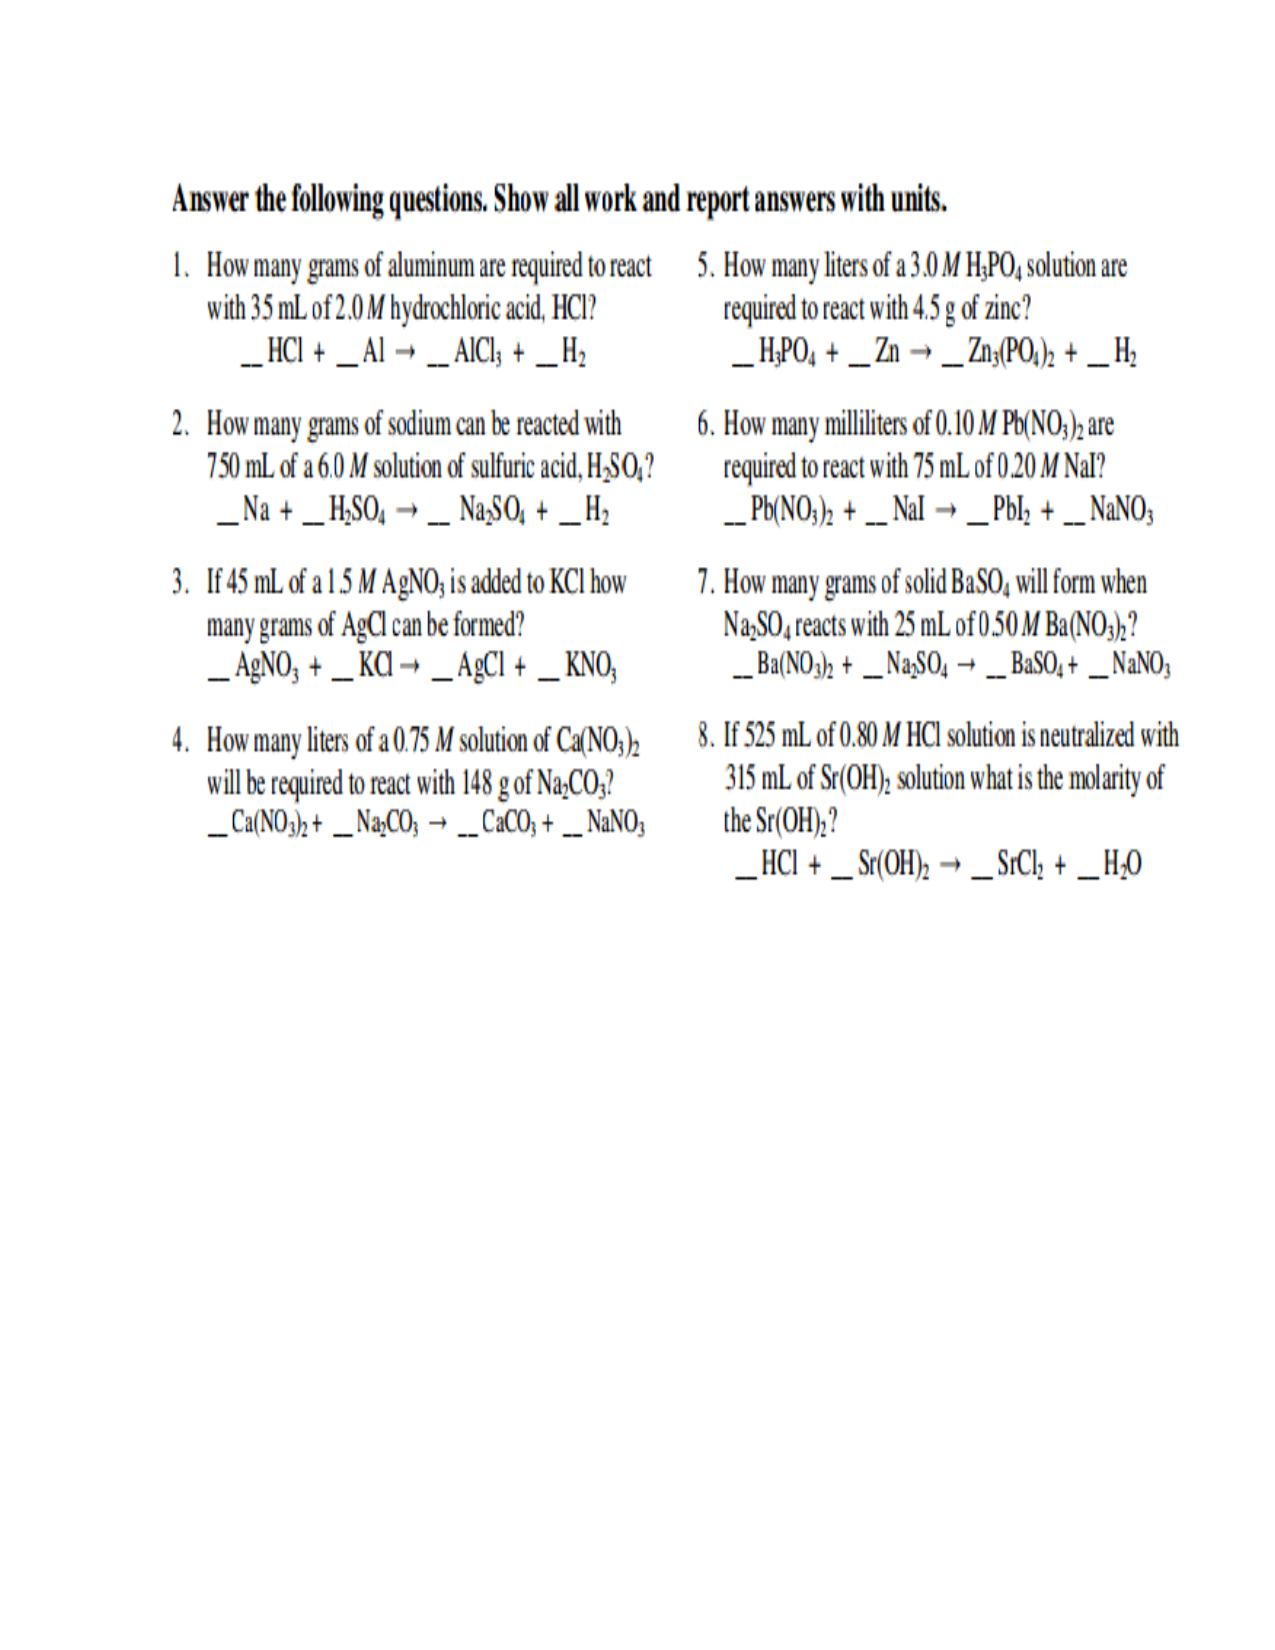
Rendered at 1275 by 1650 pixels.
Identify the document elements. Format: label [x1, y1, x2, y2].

picture [150, 150, 1225, 918]
